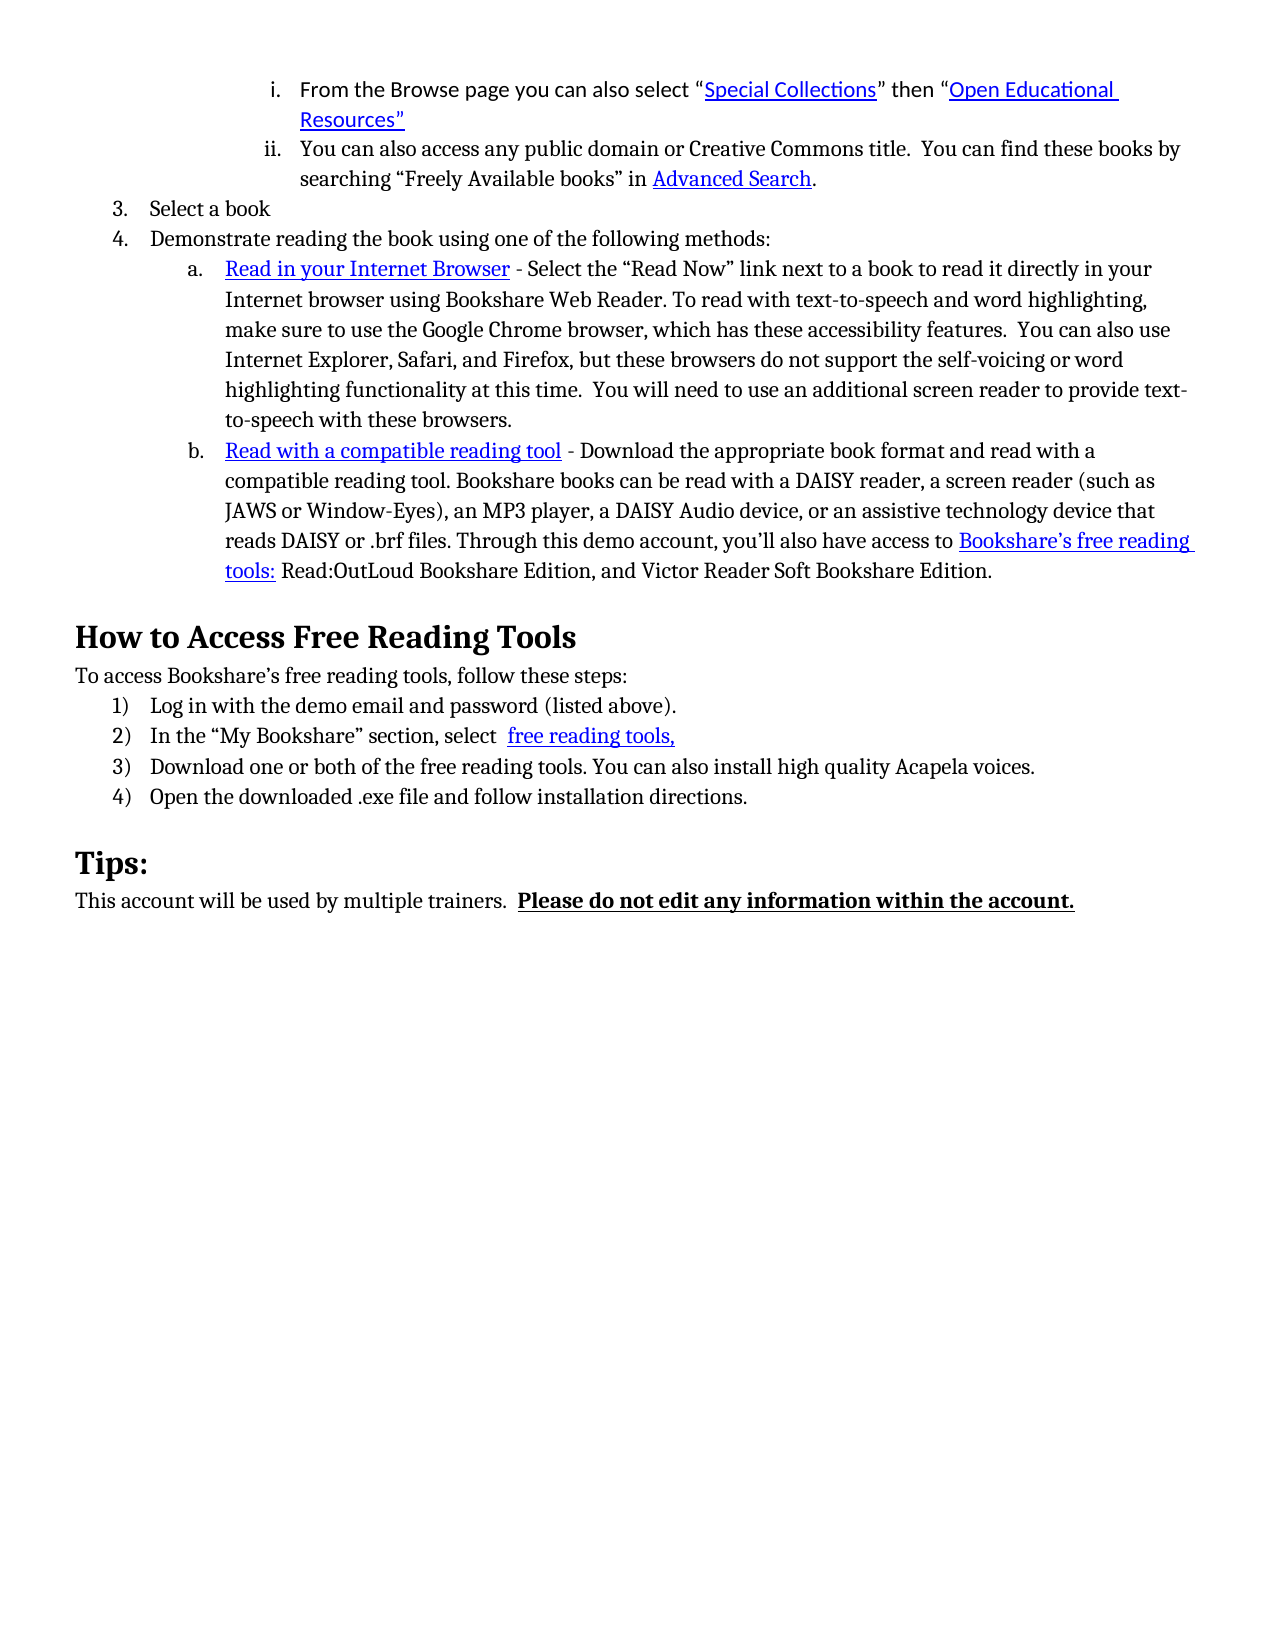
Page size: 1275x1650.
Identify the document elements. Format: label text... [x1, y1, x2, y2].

list You can also access any public domain or Creative Commons title. You can find these books by searching “Freely Available books” in Advanced Search. [281, 135, 1200, 192]
text This account will be used by multiple trainers. Please do not edit any information within the account. [75, 888, 1200, 914]
list Read with a compatible reading tool - Download the appropriate book format and read with a compatible reading tool. Bookshare books can be read with a DAISY reader, a screen reader (such as JAWS or Window-Eyes), an MP3 player, a DAISY Audio device, or an assistive technology device that reads DAISY or .brf files. Through this demo account, you’ll also have access to Bookshare’s free reading tools: Read:OutLoud Bookshare Edition, and Victor Reader Soft Bookshare Edition. [187, 437, 1200, 585]
text How to Access Free Reading Tools [75, 619, 1200, 657]
list Demonstrate reading the book using one of the following methods: [112, 226, 1200, 252]
list From the Browse page you can also select “Special Collections” then “Open Educational Resources” [281, 75, 1200, 133]
list Read in your Internet Browser - Select the “Read Now” link next to a book to read it directly in your Internet browser using Bookshare Web Reader. To read with text-to-speech and word highlighting, make sure to use the Google Chrome browser, which has these accessibility features. You can also use Internet Explorer, Safari, and Firefox, but these browsers do not support the self-voicing or word highlighting functionality at this time. You will need to use an additional screen reader to provide text-to-speech with these browsers. [187, 256, 1200, 434]
list Open the downloaded .exe file and follow installation directions. [112, 784, 1200, 810]
list Log in with the demo email and password (listed above). [112, 693, 1200, 719]
text To access Bookshare’s free reading tools, follow these steps: [75, 663, 1200, 689]
list Select a book [112, 196, 1200, 222]
list Download one or both of the free reading tools. You can also install high quality Acapela voices. [112, 753, 1200, 780]
list In the “My Bookshare” section, select free reading tools, [112, 723, 1200, 749]
text Tips: [75, 844, 1200, 882]
